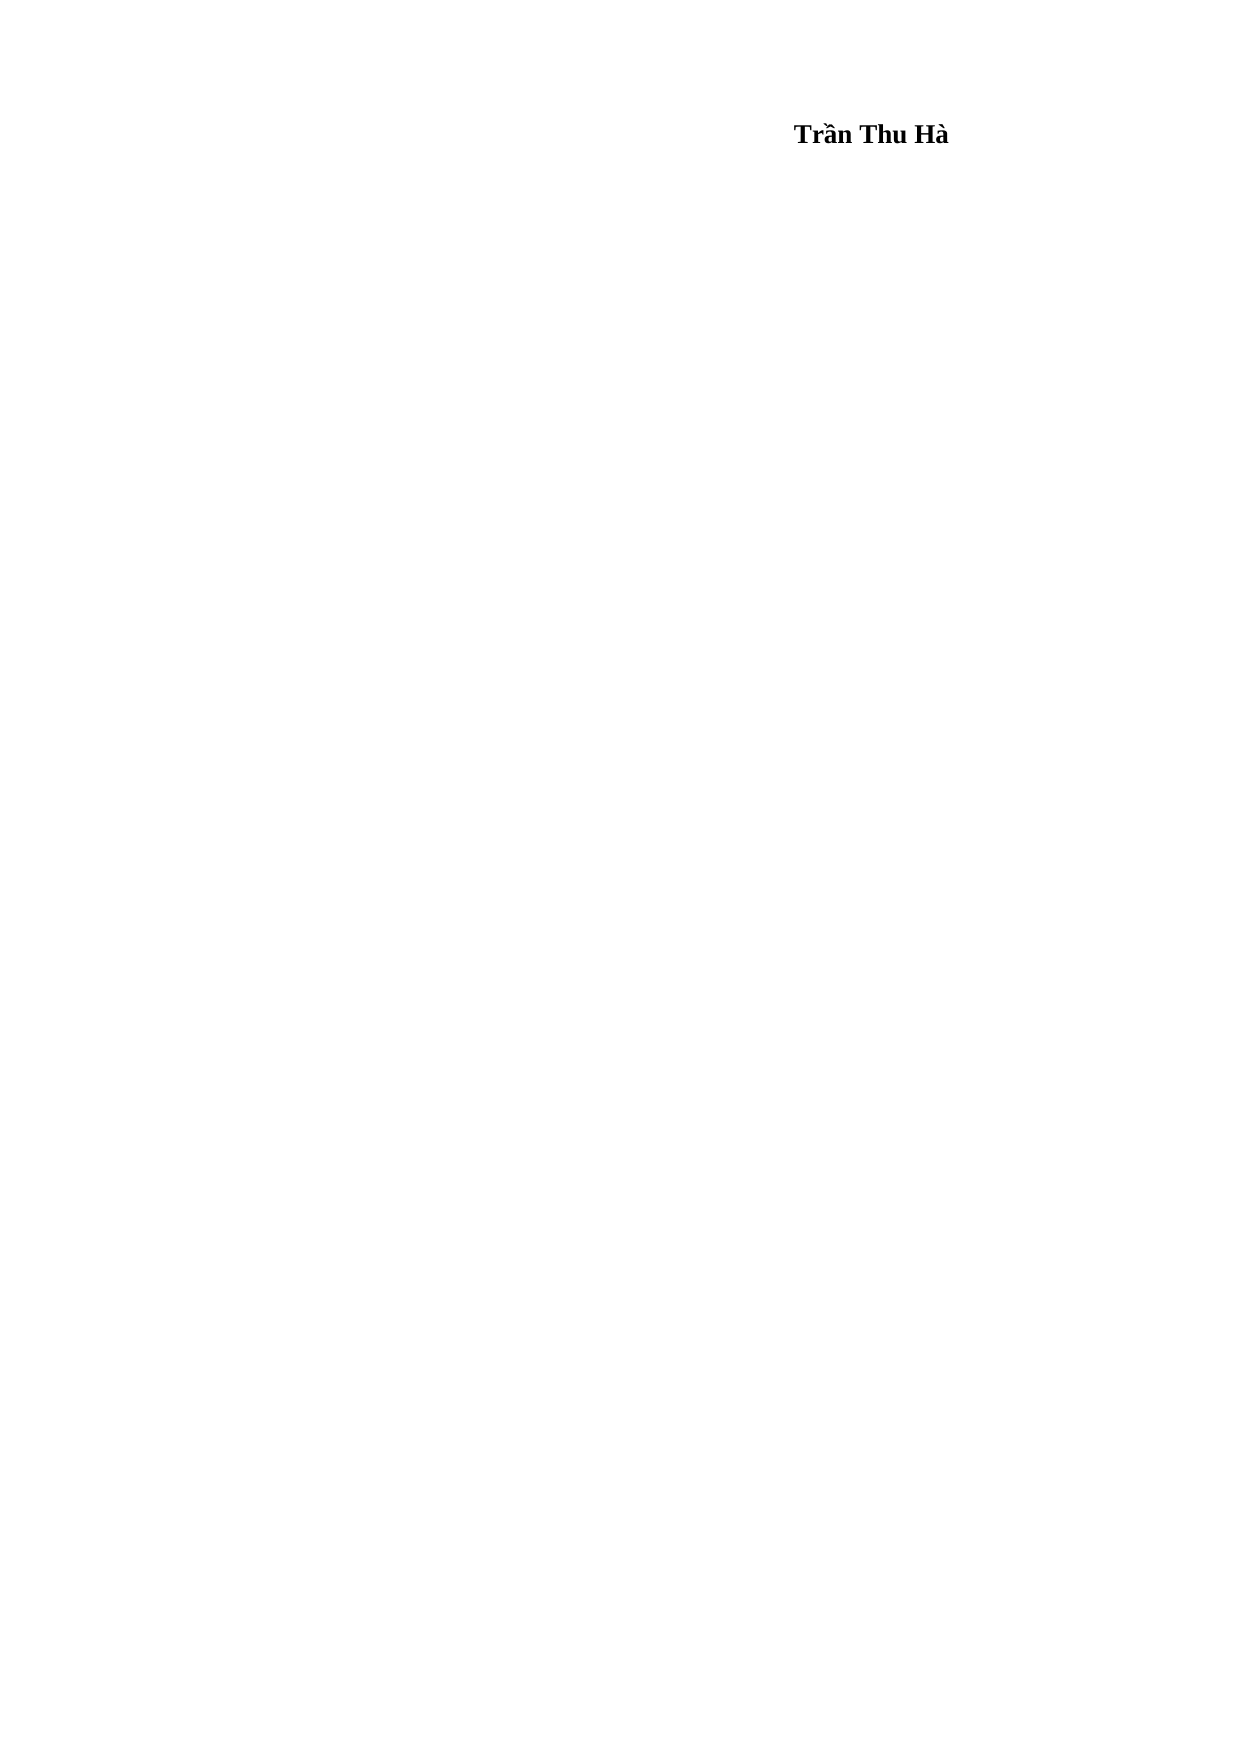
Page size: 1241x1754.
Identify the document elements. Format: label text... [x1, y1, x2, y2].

text Trần Thu Hà [177, 118, 1166, 149]
